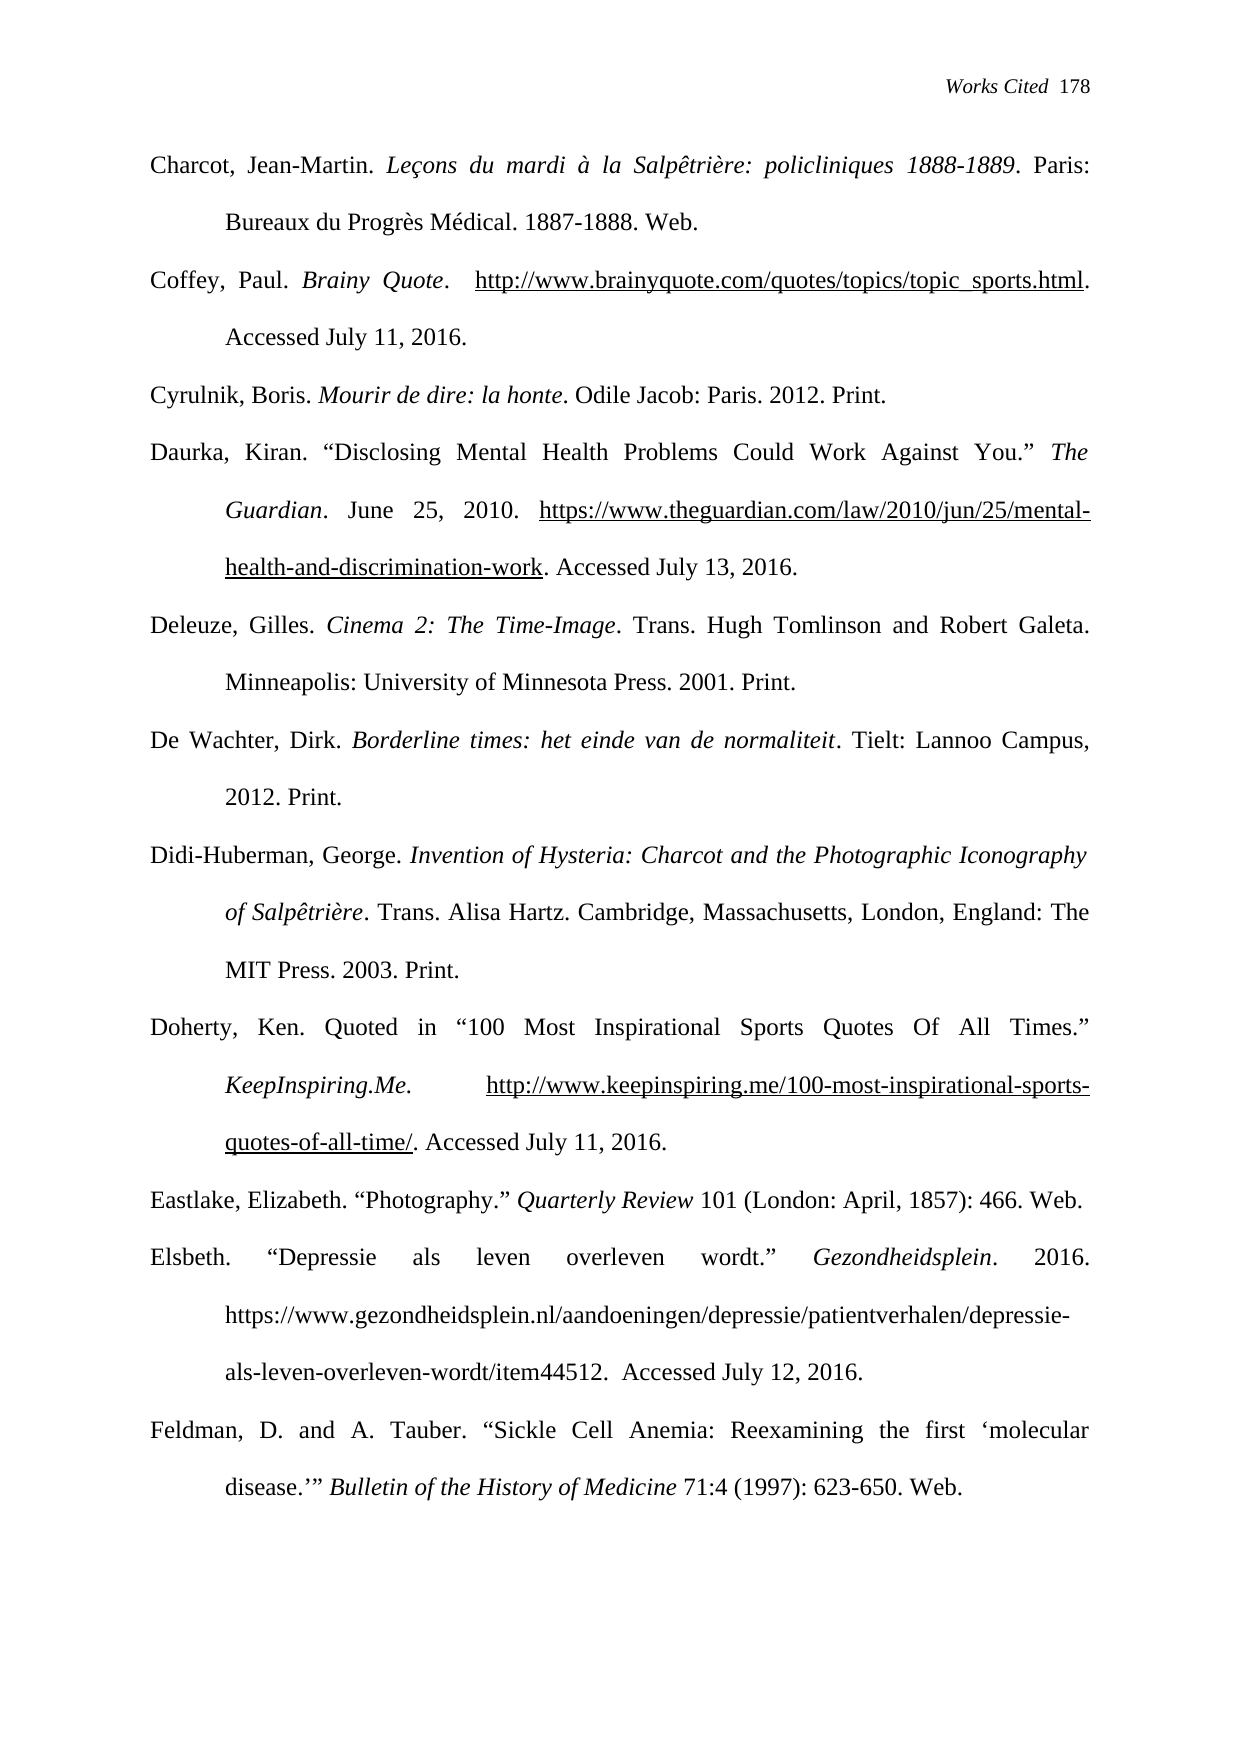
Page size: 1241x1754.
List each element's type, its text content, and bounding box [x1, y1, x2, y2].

text De Wachter, Dirk. Borderline times: het einde van de normaliteit. Tielt: Lannoo Campus, 2012. Print. [150, 725, 1090, 811]
text Elsbeth. “Depressie als leven overleven wordt.” Gezondheidsplein. 2016. https://www.gezondheidsplein.nl/aandoeningen/depressie/patientverhalen/depressie-als-leven-overleven-wordt/item44512. Accessed July 12, 2016. [150, 1242, 1090, 1386]
text Didi-Huberman, George. Invention of Hysteria: Charcot and the Photographic Iconography of Salpêtrière. Trans. Alisa Hartz. Cambridge, Massachusetts, London, England: The MIT Press. 2003. Print. [150, 840, 1090, 984]
text Charcot, Jean-Martin. Leçons du mardi à la Salpêtrière: policliniques 1888-1889. Paris: Bureaux du Progrès Médical. 1887-1888. Web. [150, 150, 1090, 236]
text Feldman, D. and A. Tauber. “Sickle Cell Anemia: Reexamining the first ‘molecular disease.’” Bulletin of the History of Medicine 71:4 (1997): 623-650. Web. [150, 1415, 1090, 1501]
text Coffey, Paul. Brainy Quote. http://www.brainyquote.com/quotes/topics/topic_sports.html. Accessed July 11, 2016. [150, 265, 1090, 351]
text Cyrulnik, Boris. Mourir de dire: la honte. Odile Jacob: Paris. 2012. Print. [150, 380, 1090, 409]
text Eastlake, Elizabeth. “Photography.” Quarterly Review 101 (London: April, 1857): 466. Web. [150, 1185, 1090, 1214]
text Deleuze, Gilles. Cinema 2: The Time-Image. Trans. Hugh Tomlinson and Robert Galeta. Minneapolis: University of Minnesota Press. 2001. Print. [150, 610, 1090, 696]
text Daurka, Kiran. “Disclosing Mental Health Problems Could Work Against You.” The Guardian. June 25, 2010. https://www.theguardian.com/law/2010/jun/25/mental-health-and-discrimination-work. Accessed July 13, 2016. [150, 437, 1090, 581]
text Doherty, Ken. Quoted in “100 Most Inspirational Sports Quotes Of All Times.” KeepInspiring.Me. http://www.keepinspiring.me/100-most-inspirational-sports-quotes-of-all-time/. Accessed July 11, 2016. [150, 1012, 1090, 1156]
